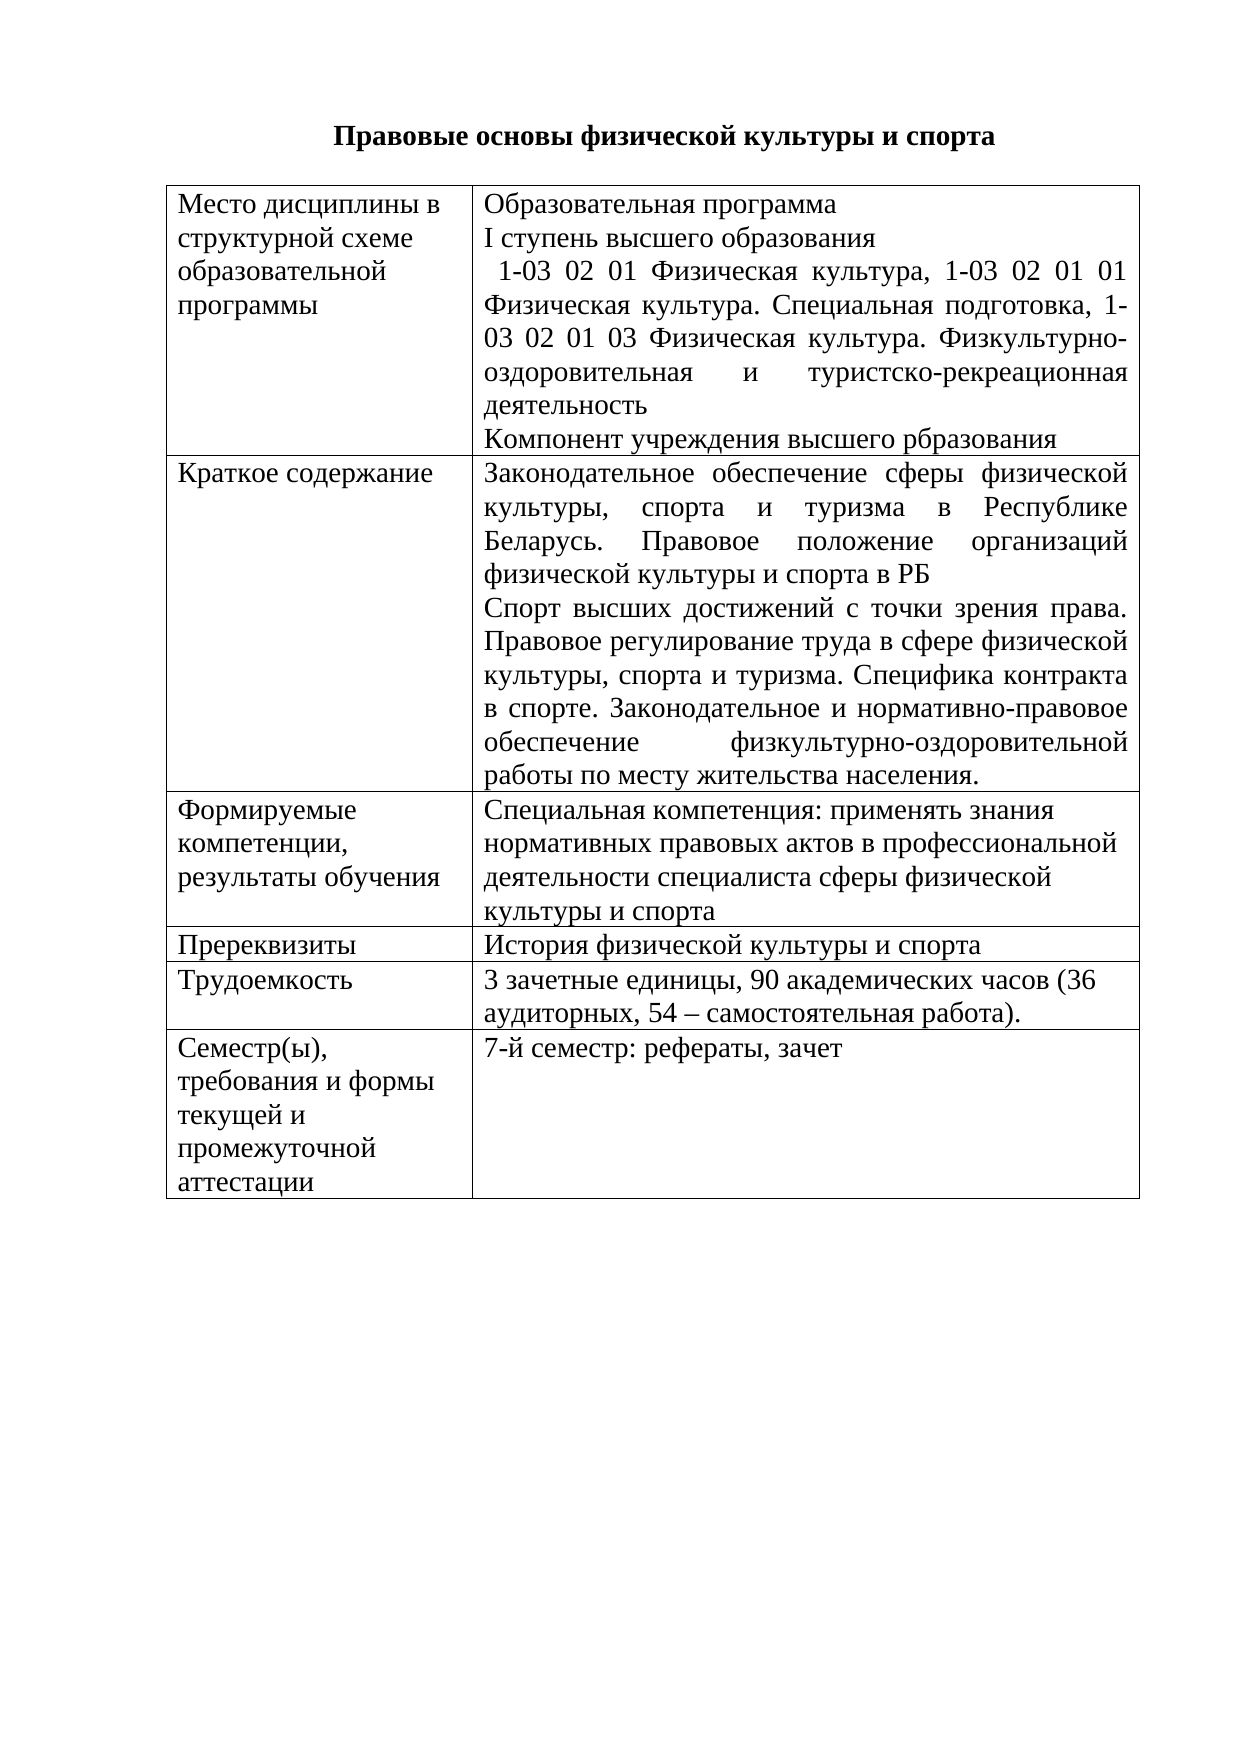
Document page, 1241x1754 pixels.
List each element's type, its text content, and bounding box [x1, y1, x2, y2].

table_cell 3 зачетные единицы, 90 академических часов (36 аудиторных, 54 – самостоятельная работа). [473, 962, 1139, 1029]
table_cell Краткое содержание [167, 456, 472, 791]
table_cell 7-й семестр: рефераты, зачет [473, 1030, 1139, 1198]
table_cell История физической культуры и спорта [473, 927, 1139, 961]
table_cell Специальная компетенция: применять знания нормативных правовых актов в профессиональной деятельности специалиста сферы физической культуры и спорта [473, 792, 1139, 926]
table_cell Трудоемкость [167, 962, 472, 1029]
table_cell Формируемые компетенции, результаты обучения [167, 792, 472, 926]
table_cell Законодательное обеспечение сферы физической культуры, спорта и туризма в Республике Беларусь. Правовое положение организаций физической культуры и спорта в РБ Спорт высших достижений с точки зрения права. Правовое регулирование труда в сфере физической культуры, спорта и туризма. Специфика контракта в спорте. Законодательное и нормативно-правовое обеспечение физкультурно-оздоровительной работы по месту жительства населения. [473, 456, 1139, 791]
text Правовые основы физической культуры и спорта [177, 118, 1152, 152]
table_header Место дисциплины в структурной схеме образовательной программы [167, 186, 472, 454]
table_header Образовательная программа I ступень высшего образования 1-03 02 01 Физическая культура, 1-03 02 01 01 Физическая культура. Специальная подготовка, 1-03 02 01 03 Физическая культура. Физкультурно-оздоровительная и туристско-рекреационная деятельность Компонент учреждения высшего рбразования [473, 186, 1139, 454]
table_cell Семестр(ы), требования и формы текущей и промежуточной аттестации [167, 1030, 472, 1198]
table_cell Пререквизиты [167, 927, 472, 961]
